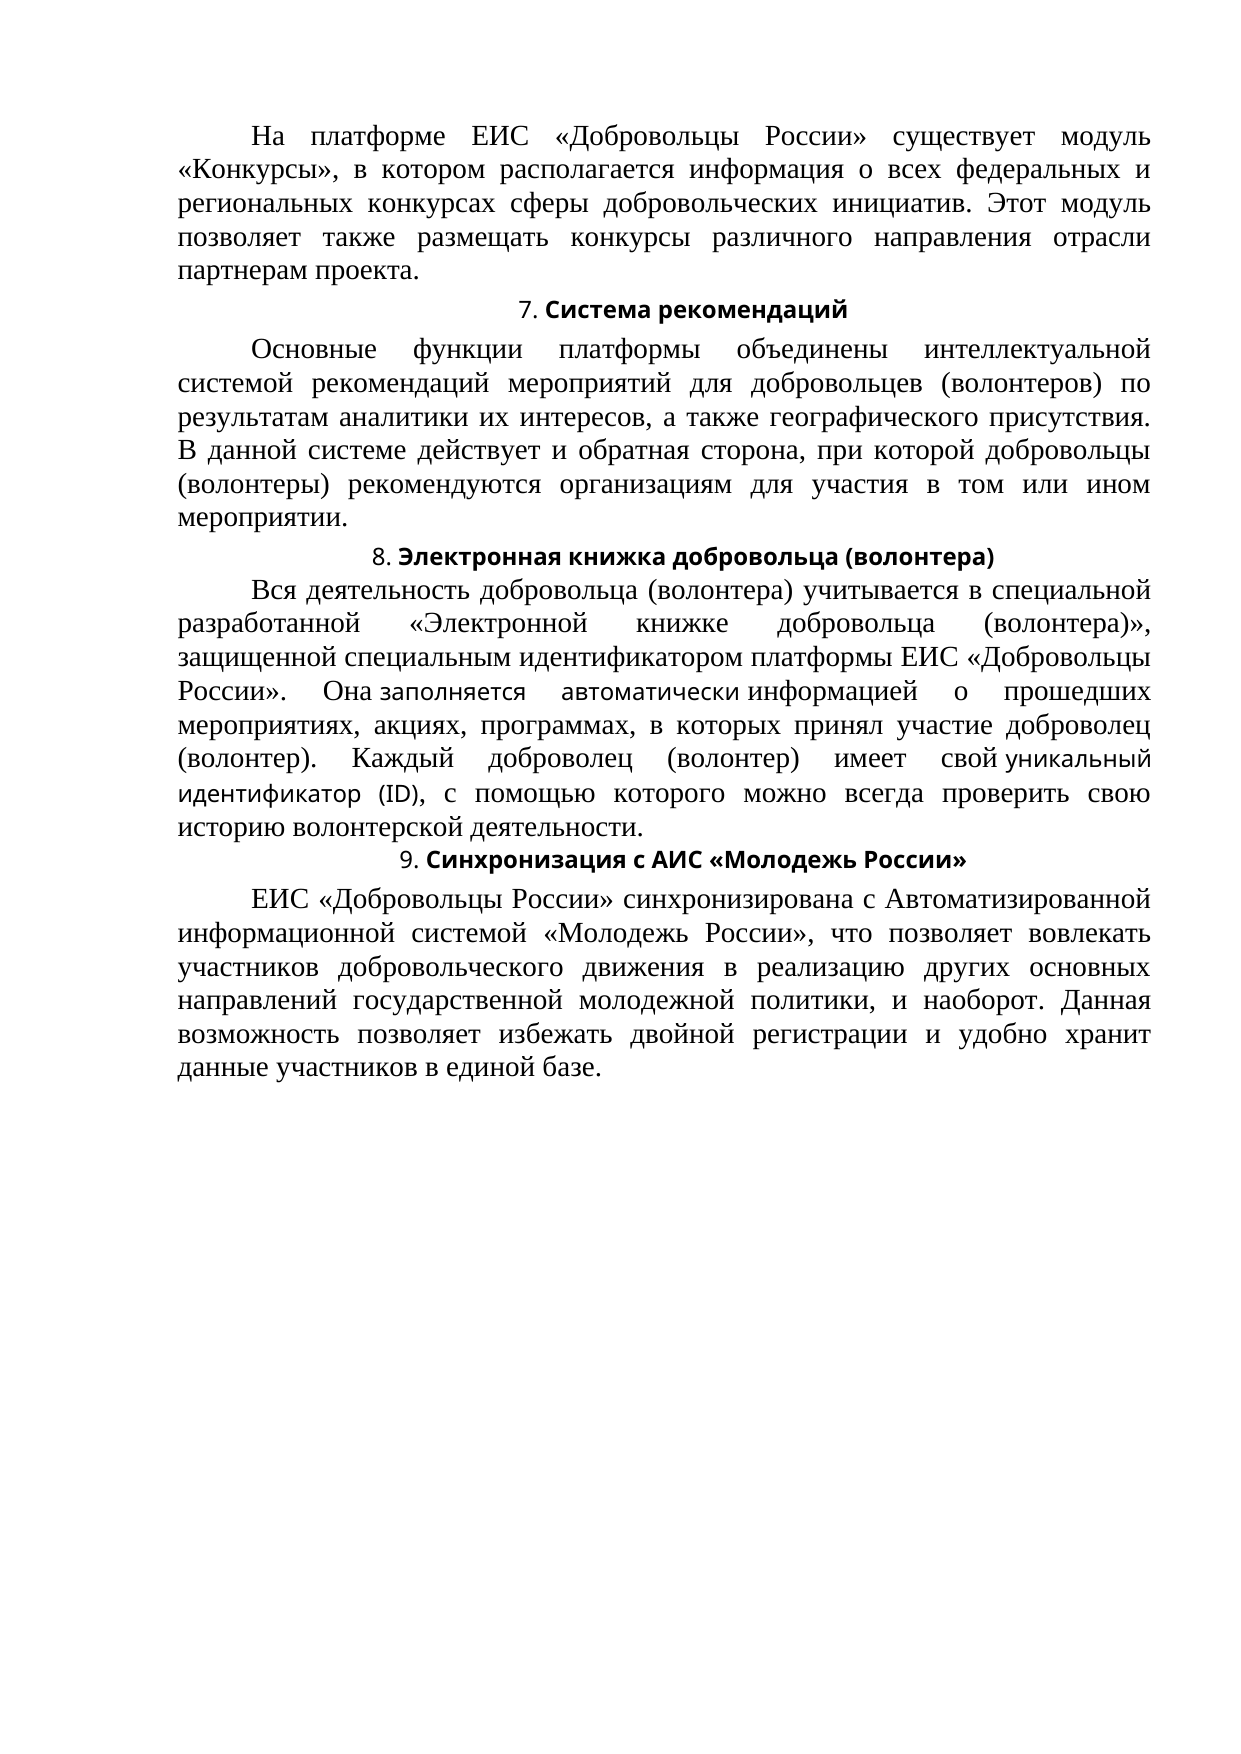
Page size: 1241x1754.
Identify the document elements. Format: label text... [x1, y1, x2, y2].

text Вся деятельность добровольца (волонтера) учитывается в специальной разработанной «Электронной книжке добровольца (волонтера)», защищенной специальным идентификатором платформы ЕИС «Добровольцы России». Она заполняется автоматически информацией о прошедших мероприятиях, акциях, программах, в которых принял участие доброволец (волонтер). Каждый доброволец (волонтер) имеет свой уникальный идентификатор (ID), с помощью которого можно всегда проверить свою историю волонтерской деятельности. [177, 572, 1152, 842]
text Основные функции платформы объединены интеллектуальной системой рекомендаций мероприятий для добровольцев (волонтеров) по результатам аналитики их интересов, а также географического присутствия. В данной системе действует и обратная сторона, при которой добровольцы (волонтеры) рекомендуются организациям для участия в том или ином мероприятии. [177, 332, 1152, 533]
text 7.​ Система рекомендаций [215, 292, 1152, 325]
text ЕИС «Добровольцы России» синхронизирована с Автоматизированной информационной системой «Молодежь России», что позволяет вовлекать участников добровольческого движения в реализацию других основных направлений государственной молодежной политики, и наоборот. Данная возможность позволяет избежать двойной регистрации и удобно хранит данные участников в единой базе. [177, 882, 1152, 1083]
text На платформе ЕИС «Добровольцы России» существует модуль «Конкурсы», в котором располагается информация о всех федеральных и региональных конкурсах сферы добровольческих инициатив. Этот модуль позволяет также размещать конкурсы различного направления отрасли партнерам проекта. [177, 118, 1152, 286]
text 8.​ Электронная книжка добровольца (волонтера) [215, 539, 1152, 572]
text 9.​ Синхронизация с АИС «Молодежь России» [215, 842, 1152, 875]
